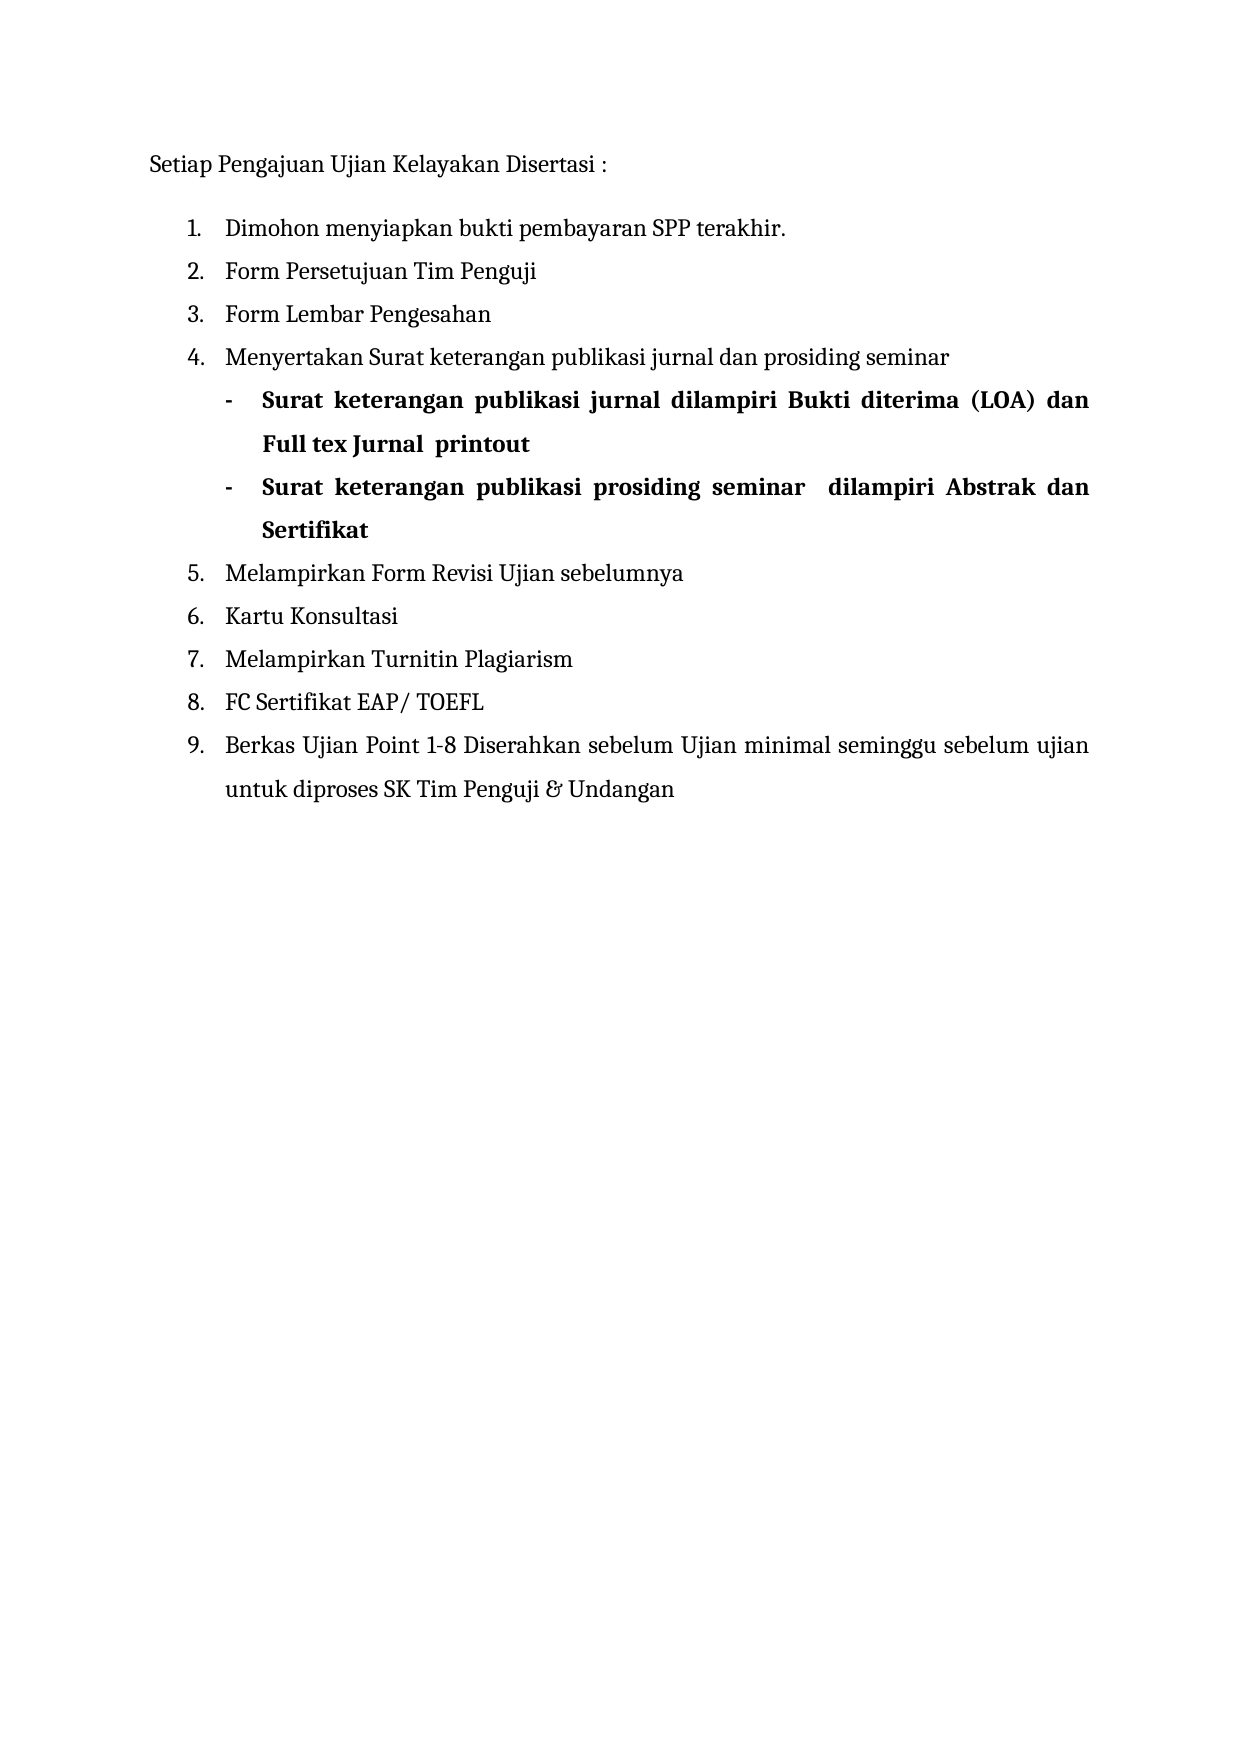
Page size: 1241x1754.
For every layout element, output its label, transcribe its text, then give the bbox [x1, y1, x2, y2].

list Surat keterangan publikasi prosiding seminar dilampiri Abstrak dan Sertifikat [225, 473, 1090, 544]
list Surat keterangan publikasi jurnal dilampiri Bukti diterima (LOA) dan Full tex Jurnal printout [225, 386, 1090, 458]
list Melampirkan Turnitin Plagiarism [187, 645, 1090, 674]
list Melampirkan Form Revisi Ujian sebelumnya [187, 559, 1090, 588]
list FC Sertifikat EAP/ TOEFL [187, 688, 1090, 717]
list Berkas Ujian Point 1-8 Diserahkan sebelum Ujian minimal seminggu sebelum ujian untuk diproses SK Tim Penguji & Undangan [187, 731, 1090, 803]
list Form Persetujuan Tim Penguji [187, 257, 1090, 286]
list Dimohon menyiapkan bukti pembayaran SPP terakhir. [187, 214, 1090, 243]
list Kartu Konsultasi [187, 602, 1090, 631]
list Menyertakan Surat keterangan publikasi jurnal dan prosiding seminar [187, 343, 1090, 372]
list Form Lembar Pengesahan [187, 300, 1090, 329]
text Setiap Pengajuan Ujian Kelayakan Disertasi : [150, 150, 1090, 179]
